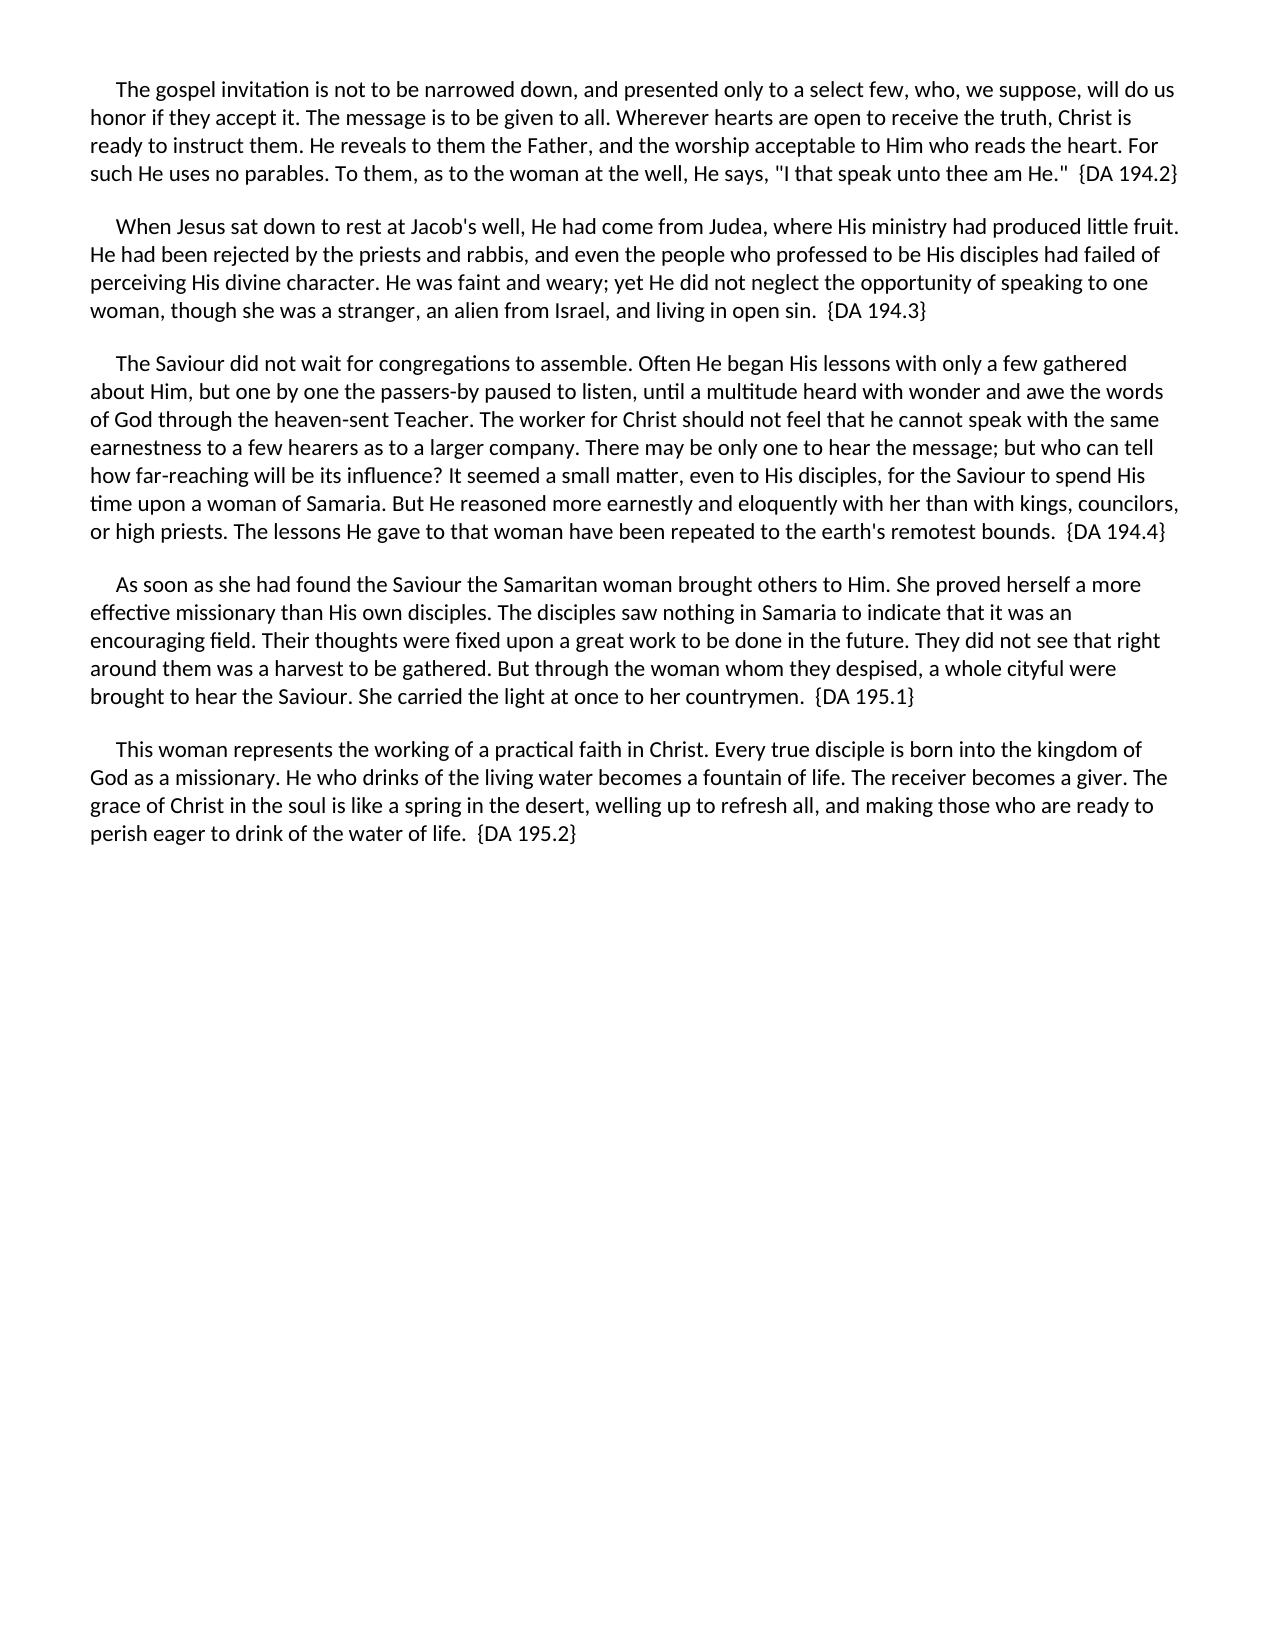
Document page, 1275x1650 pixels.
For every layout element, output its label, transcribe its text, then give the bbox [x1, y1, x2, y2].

text The Saviour did not wait for congregations to assemble. Often He began His lessons with only a few gathered about Him, but one by one the passers-by paused to listen, until a multitude heard with wonder and awe the words of God through the heaven-sent Teacher. The worker for Christ should not feel that he cannot speak with the same earnestness to a few hearers as to a larger company. There may be only one to hear the message; but who can tell how far-reaching will be its influence? It seemed a small matter, even to His disciples, for the Saviour to spend His time upon a woman of Samaria. But He reasoned more earnestly and eloquently with her than with kings, councilors, or high priests. The lessons He gave to that woman have been repeated to the earth's remotest bounds. {DA 194.4} [90, 349, 1185, 545]
text The gospel invitation is not to be narrowed down, and presented only to a select few, who, we suppose, will do us honor if they accept it. The message is to be given to all. Wherever hearts are open to receive the truth, Christ is ready to instruct them. He reveals to them the Father, and the worship acceptable to Him who reads the heart. For such He uses no parables. To them, as to the woman at the well, He says, "I that speak unto thee am He." {DA 194.2} [90, 75, 1185, 187]
text When Jesus sat down to rest at Jacob's well, He had come from Judea, where His ministry had produced little fruit. He had been rejected by the priests and rabbis, and even the people who professed to be His disciples had failed of perceiving His divine character. He was faint and weary; yet He did not neglect the opportunity of speaking to one woman, though she was a stranger, an alien from Israel, and living in open sin. {DA 194.3} [90, 212, 1185, 324]
text This woman represents the working of a practical faith in Christ. Every true disciple is born into the kingdom of God as a missionary. He who drinks of the living water becomes a fountain of life. The receiver becomes a giver. The grace of Christ in the soul is like a spring in the desert, welling up to refresh all, and making those who are ready to perish eager to drink of the water of life. {DA 195.2} [90, 735, 1185, 847]
text As soon as she had found the Saviour the Samaritan woman brought others to Him. She proved herself a more effective missionary than His own disciples. The disciples saw nothing in Samaria to indicate that it was an encouraging field. Their thoughts were fixed upon a great work to be done in the future. They did not see that right around them was a harvest to be gathered. But through the woman whom they despised, a whole cityful were brought to hear the Saviour. She carried the light at once to her countrymen. {DA 195.1} [90, 570, 1185, 710]
